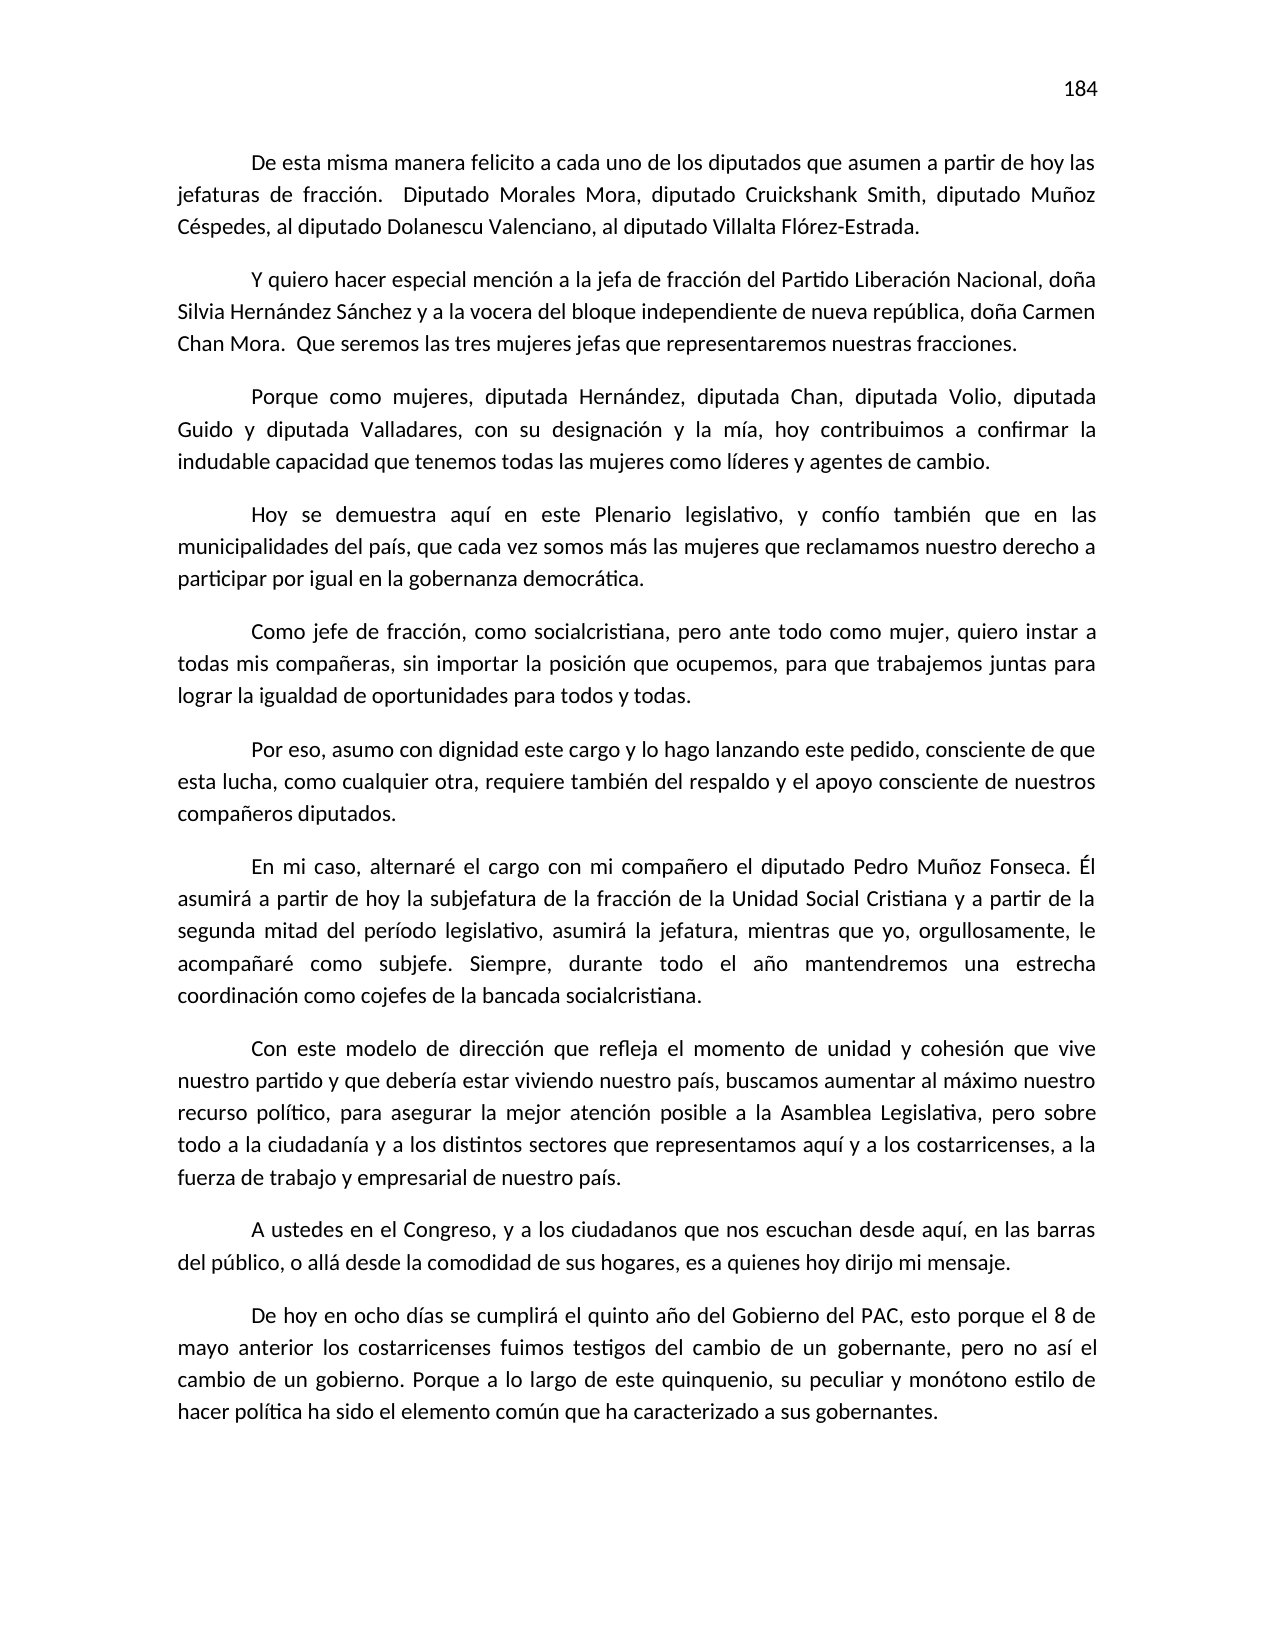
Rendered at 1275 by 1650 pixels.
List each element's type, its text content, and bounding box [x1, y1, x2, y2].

text Como jefe de fracción, como socialcristiana, pero ante todo como mujer, quiero instar a todas mis compañeras, sin importar la posición que ocupemos, para que trabajemos juntas para lograr la igualdad de oportunidades para todos y todas. [177, 617, 1098, 710]
text Y quiero hacer especial mención a la jefa de fracción del Partido Liberación Nacional, doña Silvia Hernández Sánchez y a la vocera del bloque independiente de nueva república, doña Carmen Chan Mora. Que seremos las tres mujeres jefas que representaremos nuestras fracciones. [177, 265, 1098, 357]
text De hoy en ocho días se cumplirá el quinto año del Gobierno del PAC, esto porque el 8 de mayo anterior los costarricenses fuimos testigos del cambio de un gobernante, pero no así el cambio de un gobierno. Porque a lo largo de este quinquenio, su peculiar y monótono estilo de hacer política ha sido el elemento común que ha caracterizado a sus gobernantes. [177, 1301, 1098, 1425]
text Por eso, asumo con dignidad este cargo y lo hago lanzando este pedido, consciente de que esta lucha, como cualquier otra, requiere también del respaldo y el apoyo consciente de nuestros compañeros diputados. [177, 735, 1098, 827]
text En mi caso, alternaré el cargo con mi compañero el diputado Pedro Muñoz Fonseca. Él asumirá a partir de hoy la subjefatura de la fracción de la Unidad Social Cristiana y a partir de la segunda mitad del período legislativo, asumirá la jefatura, mientras que yo, orgullosamente, le acompañaré como subjefe. Siempre, durante todo el año mantendremos una estrecha coordinación como cojefes de la bancada socialcristiana. [177, 852, 1098, 1009]
text Hoy se demuestra aquí en este Plenario legislativo, y confío también que en las municipalidades del país, que cada vez somos más las mujeres que reclamamos nuestro derecho a participar por igual en la gobernanza democrática. [177, 500, 1098, 592]
text De esta misma manera felicito a cada uno de los diputados que asumen a partir de hoy las jefaturas de fracción. Diputado Morales Mora, diputado Cruickshank Smith, diputado Muñoz Céspedes, al diputado Dolanescu Valenciano, al diputado Villalta Flórez-Estrada. [177, 148, 1098, 240]
text A ustedes en el Congreso, y a los ciudadanos que nos escuchan desde aquí, en las barras del público, o allá desde la comodidad de sus hogares, es a quienes hoy dirijo mi mensaje. [177, 1216, 1098, 1276]
text Porque como mujeres, diputada Hernández, diputada Chan, diputada Volio, diputada Guido y diputada Valladares, con su designación y la mía, hoy contribuimos a confirmar la indudable capacidad que tenemos todas las mujeres como líderes y agentes de cambio. [177, 382, 1098, 475]
text Con este modelo de dirección que refleja el momento de unidad y cohesión que vive nuestro partido y que debería estar viviendo nuestro país, buscamos aumentar al máximo nuestro recurso político, para asegurar la mejor atención posible a la Asamblea Legislativa, pero sobre todo a la ciudadanía y a los distintos sectores que representamos aquí y a los costarricenses, a la fuerza de trabajo y empresarial de nuestro país. [177, 1034, 1098, 1191]
